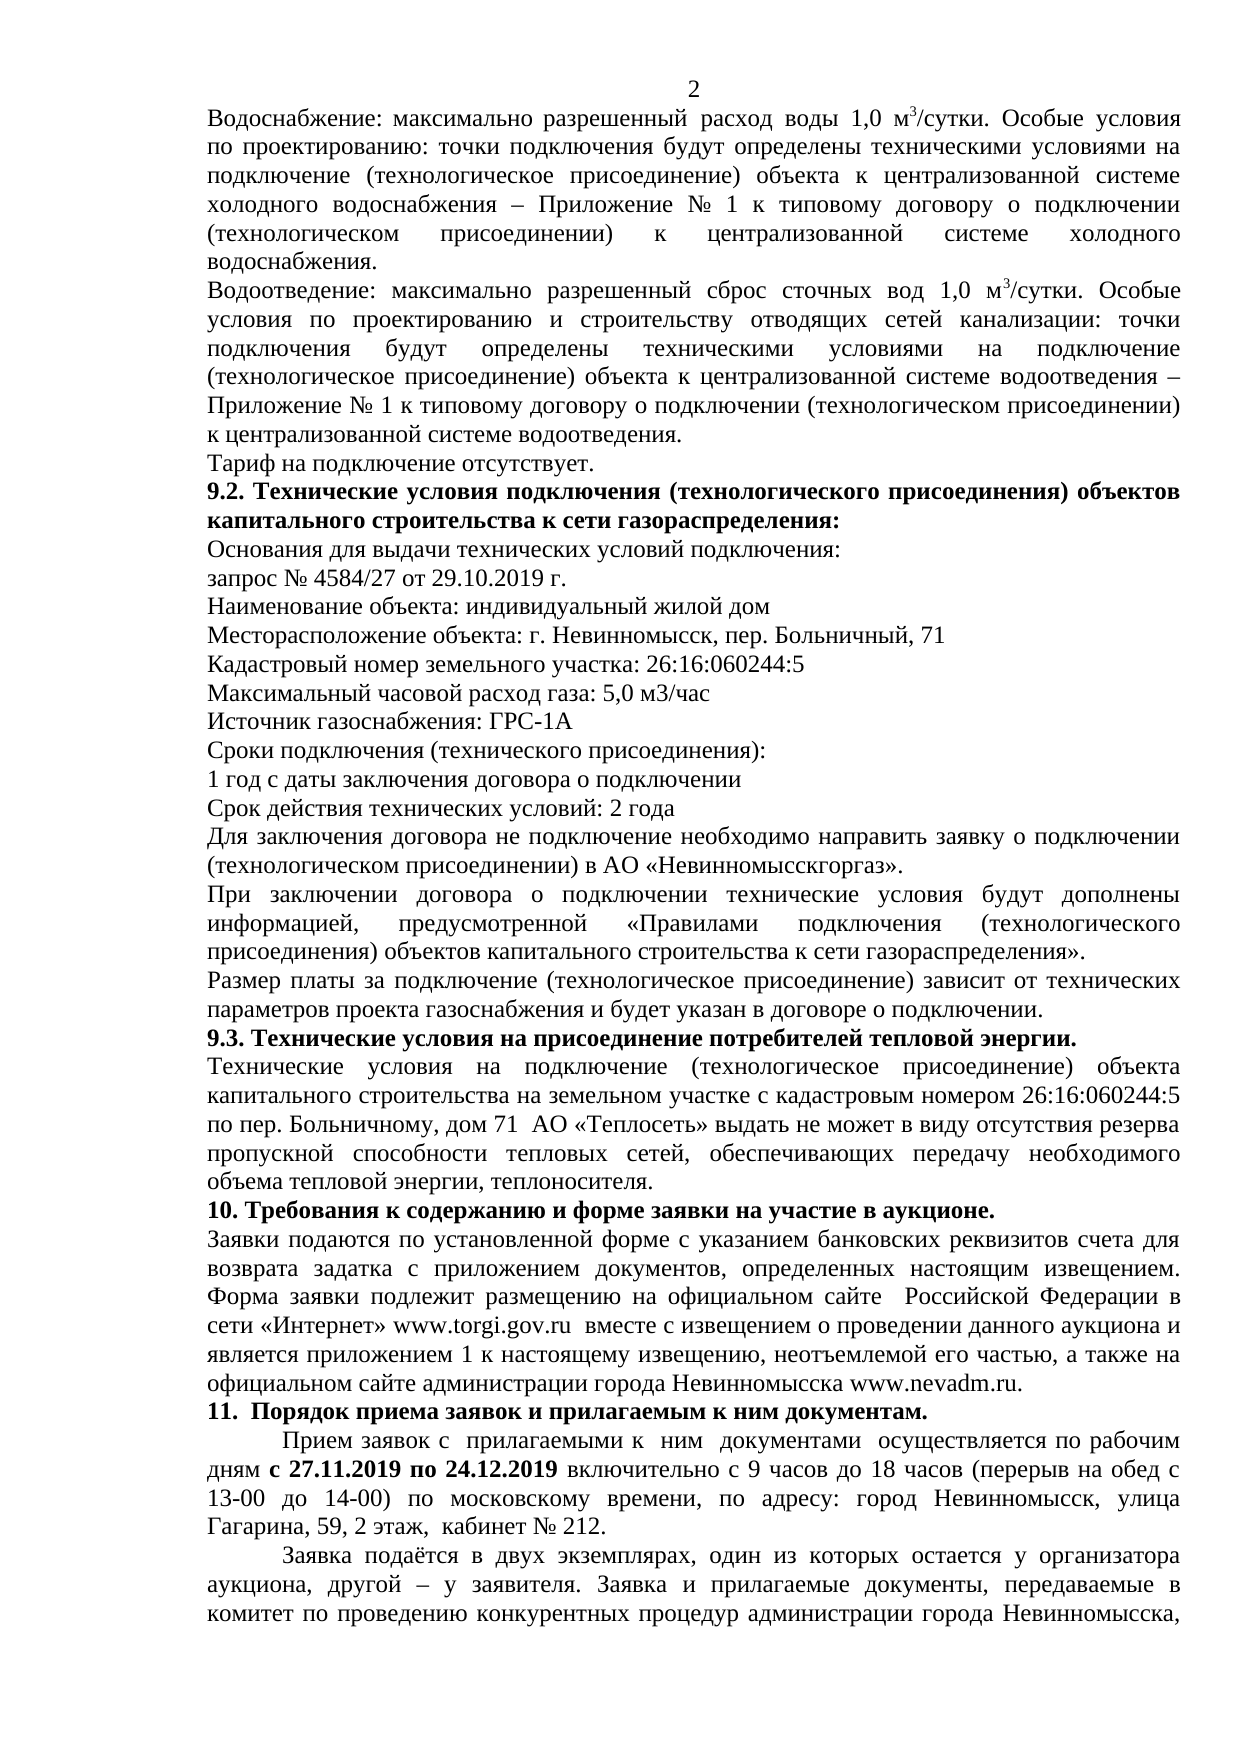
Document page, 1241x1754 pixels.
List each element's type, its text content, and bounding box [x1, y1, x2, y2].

text Основания для выдачи технических условий подключения: [207, 534, 1181, 563]
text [207, 1540, 1181, 1626]
text 10. Требования к содержанию и форме заявки на участие в аукционе. [207, 1195, 1181, 1224]
text Технические условия на подключение (технологическое присоединение) объекта капитального строительства на земельном участке с кадастровым номером 26:16:060244:5 по пер. Больничному, дом 71 АО «Теплосеть» выдать не может в виду отсутствия резерва пропускной способности тепловых сетей, обеспечивающих передачу необходимого объема тепловой энергии, теплоносителя. [207, 1051, 1181, 1195]
text 11. Порядок приема заявок и прилагаемым к ним документам. [207, 1396, 1181, 1425]
text 9.3. Технические условия на присоединение потребителей тепловой энергии. [207, 1023, 1181, 1051]
text Сроки подключения (технического присоединения): [207, 735, 1181, 764]
text Источник газоснабжения: ГРС-1А [207, 706, 1181, 735]
text 9.2. Технические условия подключения (технологического присоединения) объектов капитального строительства к сети газораспределения: [207, 476, 1181, 534]
text Кадастровый номер земельного участка: 26:16:060244:5 [207, 649, 1181, 678]
text Прием заявок с прилагаемыми к ним документами осуществляется по рабочим дням с 27.11.2019 по 24.12.2019 включительно с 9 часов до 18 часов (перерыв на обед с 13-00 до 14-00) по московскому времени, по адресу: город Невинномысск, улица Гагарина, 59, 2 этаж, кабинет № 212. [207, 1425, 1181, 1540]
text Тариф на подключение отсутствует. [207, 448, 1181, 476]
text Водоснабжение: максимально разрешенный расход воды 1,0 м3/сутки. Особые условия по проектированию: точки подключения будут определены техническими условиями на подключение (технологическое присоединение) объекта к централизованной системе холодного водоснабжения – Приложение № 1 к типовому договору о подключении (технологическом присоединении) к централизованной системе холодного водоснабжения. [207, 103, 1181, 275]
text Наименование объекта: индивидуальный жилой дом [207, 591, 1181, 620]
text Срок действия технических условий: 2 года [207, 793, 1181, 821]
text При заключении договора о подключении технические условия будут дополнены информацией, предусмотренной «Правилами подключения (технологического присоединения) объектов капитального строительства к сети газораспределения». [207, 879, 1181, 965]
text Для заключения договора не подключение необходимо направить заявку о подключении (технологическом присоединении) в АО «Невинномысскгоргаз». [207, 821, 1181, 879]
text Месторасположение объекта: г. Невинномысск, пер. Больничный, 71 [207, 620, 1181, 649]
text запрос № 4584/27 от 29.10.2019 г. [207, 563, 1181, 591]
text Максимальный часовой расход газа: 5,0 м3/час [207, 678, 1181, 706]
text Размер платы за подключение (технологическое присоединение) зависит от технических параметров проекта газоснабжения и будет указан в договоре о подключении. [207, 965, 1181, 1023]
text Водоотведение: максимально разрешенный сброс сточных вод 1,0 м3/сутки. Особые условия по проектированию и строительству отводящих сетей канализации: точки подключения будут определены техническими условиями на подключение (технологическое присоединение) объекта к централизованной системе водоотведения – Приложение № 1 к типовому договору о подключении (технологическом присоединении) к централизованной системе водоотведения. [207, 275, 1181, 448]
text 1 год с даты заключения договора о подключении [207, 764, 1181, 793]
text Заявки подаются по установленной форме с указанием банковских реквизитов счета для возврата задатка с приложением документов, определенных настоящим извещением. Форма заявки подлежит размещению на официальном сайте Российской Федерации в сети «Интернет» www.torgi.gov.ru вместе с извещением о проведении данного аукциона и является приложением 1 к настоящему извещению, неотъемлемой его частью, а также на официальном сайте администрации города Невинномысска www.nevadm.ru. [207, 1224, 1181, 1396]
